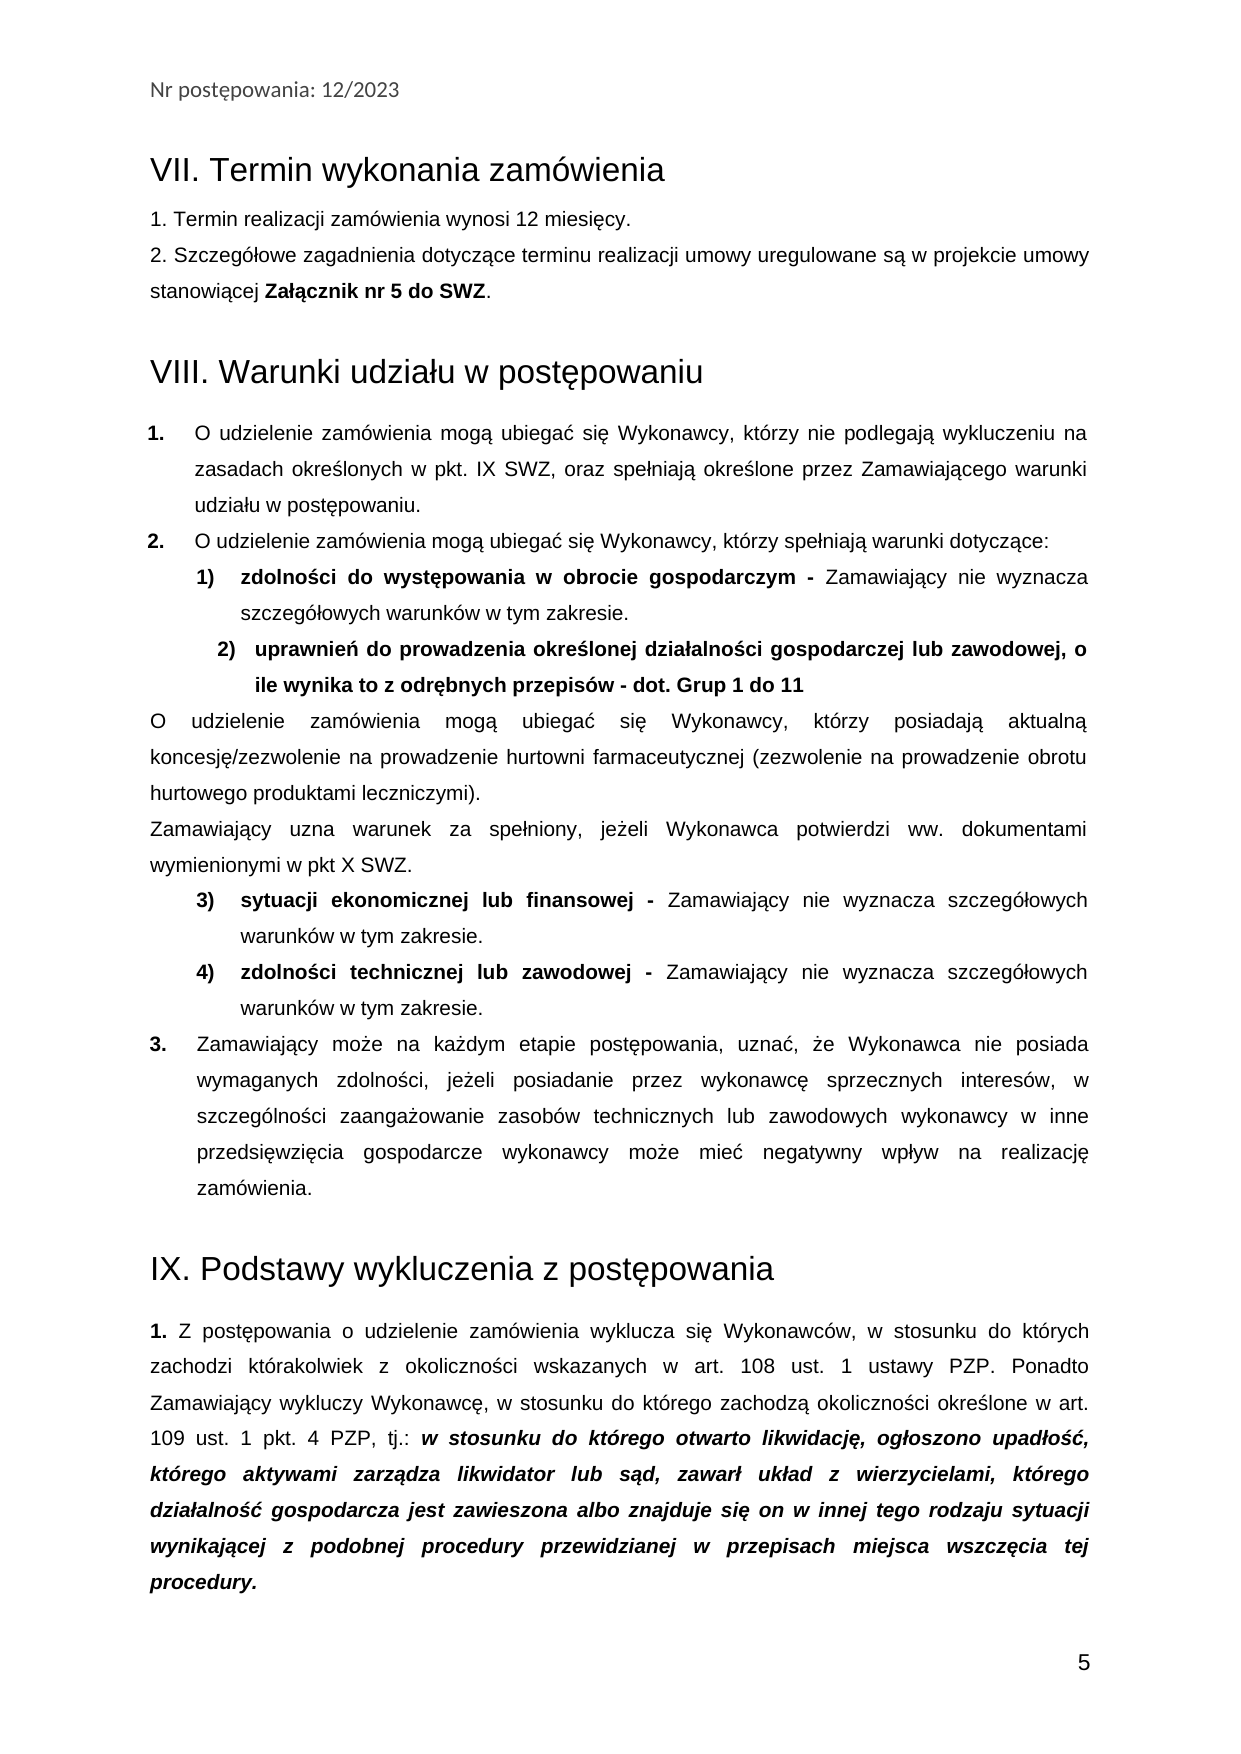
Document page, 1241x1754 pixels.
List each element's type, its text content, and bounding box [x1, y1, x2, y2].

text O udzielenie zamówienia mogą ubiegać się Wykonawcy, którzy posiadają aktualną koncesję/zezwolenie na prowadzenie hurtowni farmaceutycznej (zezwolenie na prowadzenie obrotu hurtowego produktami leczniczymi). [150, 709, 1088, 804]
list sytuacji ekonomicznej lub finansowej - Zamawiający nie wyznacza szczegółowych warunków w tym zakresie. [196, 888, 1088, 948]
text 1. Z postępowania o udzielenie zamówienia wyklucza się Wykonawców, w stosunku do których zachodzi którakolwiek z okoliczności wskazanych w art. 108 ust. 1 ustawy PZP. Ponadto Zamawiający wykluczy Wykonawcę, w stosunku do którego zachodzą okoliczności określone w art. 109 ust. 1 pkt. 4 PZP, tj.: w stosunku do którego otwarto likwidację, ogłoszono upadłość, którego aktywami zarządza likwidator lub sąd, zawarł układ z wierzycielami, którego działalność gospodarcza jest zawieszona albo znajduje się on w innej tego rodzaju sytuacji wynikającej z podobnej procedury przewidzianej w przepisach miejsca wszczęcia tej procedury. [150, 1318, 1090, 1594]
text 2. Szczegółowe zagadnienia dotyczące terminu realizacji umowy uregulowane są w projekcie umowy stanowiącej Załącznik nr 5 do SWZ. [150, 243, 1090, 302]
text Zamawiający uzna warunek za spełniony, jeżeli Wykonawca potwierdzi ww. dokumentami wymienionymi w pkt X SWZ. [150, 816, 1088, 876]
list zdolności do występowania w obrocie gospodarczym - Zamawiający nie wyznacza szczegółowych warunków w tym zakresie. [196, 565, 1088, 625]
list Zamawiający może na każdym etapie postępowania, uznać, że Wykonawca nie posiada wymaganych zdolności, jeżeli posiadanie przez wykonawcę sprzecznych interesów, w szczególności zaangażowanie zasobów technicznych lub zawodowych wykonawcy w inne przedsięwzięcia gospodarcze wykonawcy może mieć negatywny wpływ na realizację zamówienia. [149, 1032, 1090, 1200]
subtitle IX. Podstawy wykluczenia z postępowania [150, 1249, 1090, 1288]
list O udzielenie zamówienia mogą ubiegać się Wykonawcy, którzy nie podlegają wykluczeniu na zasadach określonych w pkt. IX SWZ, oraz spełniają określone przez Zamawiającego warunki udziału w postępowaniu. [147, 421, 1088, 517]
list uprawnień do prowadzenia określonej działalności gospodarczej lub zawodowej, o ile wynika to z odrębnych przepisów - dot. Grup 1 do 11 [217, 637, 1088, 697]
list zdolności technicznej lub zawodowej - Zamawiający nie wyznacza szczegółowych warunków w tym zakresie. [196, 960, 1088, 1020]
subtitle VII. Termin wykonania zamówienia [150, 150, 1090, 188]
list O udzielenie zamówienia mogą ubiegać się Wykonawcy, którzy spełniają warunki dotyczące: [147, 529, 1088, 553]
text 1. Termin realizacji zamówienia wynosi 12 miesięcy. [150, 207, 1090, 231]
subtitle VIII. Warunki udziału w postępowaniu [150, 352, 1090, 390]
